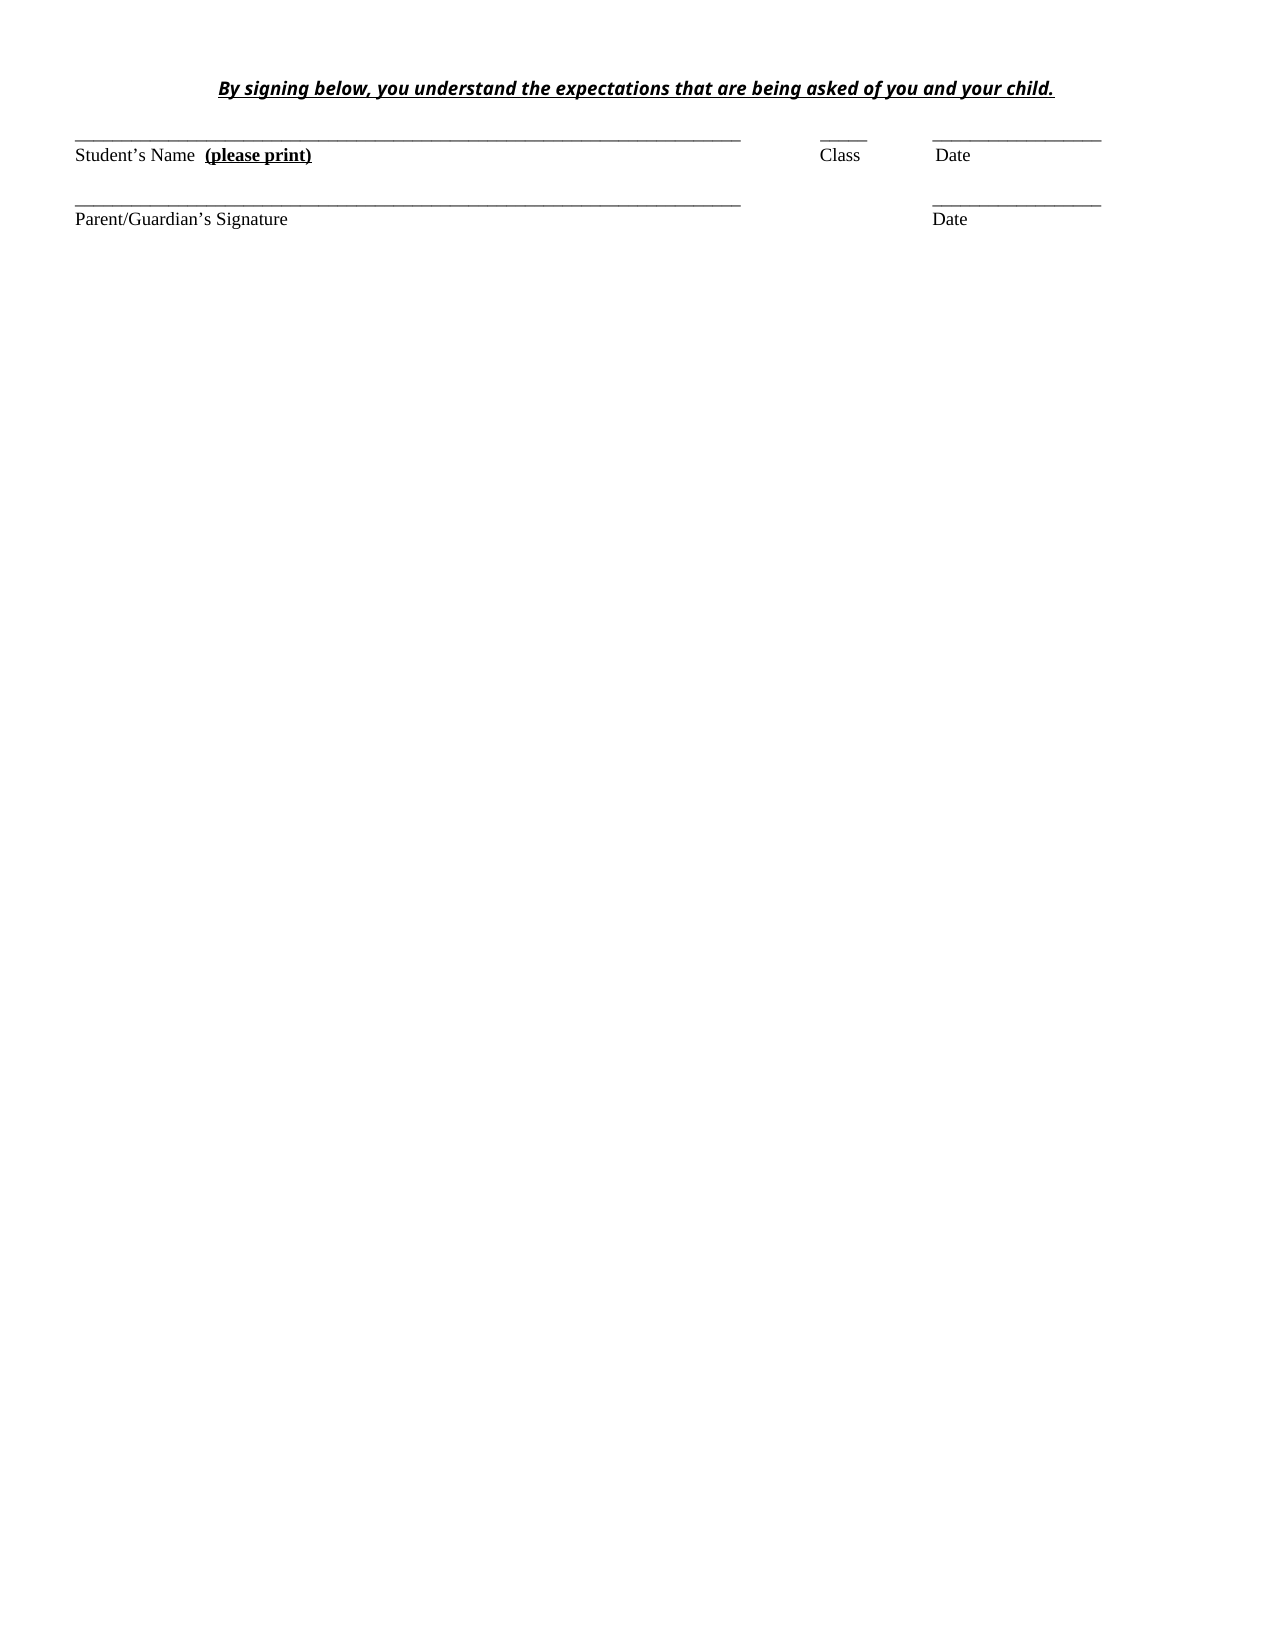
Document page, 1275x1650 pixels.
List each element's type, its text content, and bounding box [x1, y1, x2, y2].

title By signing below, you understand the expectations that are being asked of you and your child. [75, 75, 1200, 101]
text _______________________________________________________________________ __________________ [75, 187, 1200, 208]
text Parent/Guardian’s Signature Date [75, 208, 1200, 230]
text Student’s Name (please print) Class Date [75, 144, 1200, 165]
text _______________________________________________________________________ _____ __________________ [75, 122, 1200, 144]
